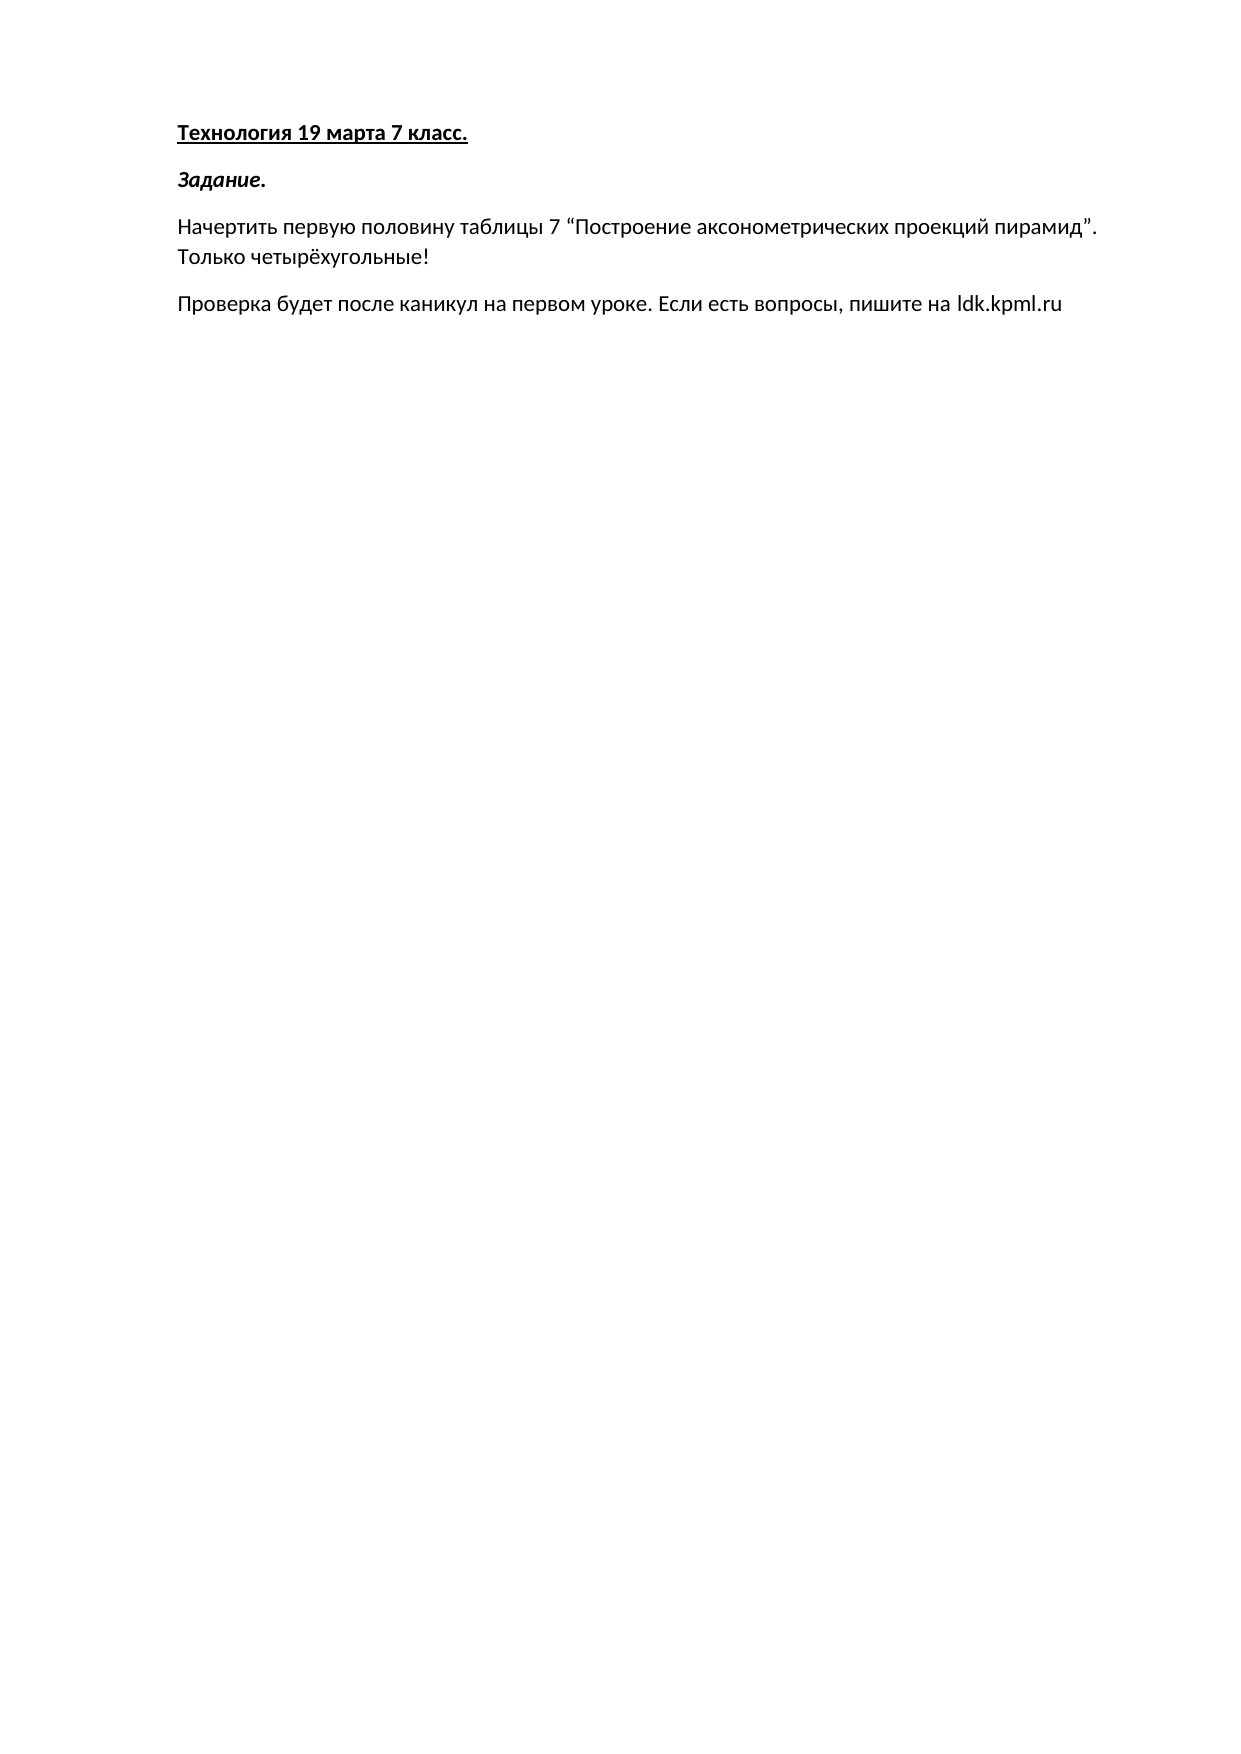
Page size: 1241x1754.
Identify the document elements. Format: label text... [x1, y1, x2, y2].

text Задание. [177, 165, 1152, 193]
text Проверка будет после каникул на первом уроке. Если есть вопросы, пишите на ldk.kpml.ru [177, 289, 1152, 317]
text Технология 19 марта 7 класс. [177, 118, 1152, 146]
text Начертить первую половину таблицы 7 “Построение аксонометрических проекций пирамид”. Только четырёхугольные! [177, 212, 1152, 270]
